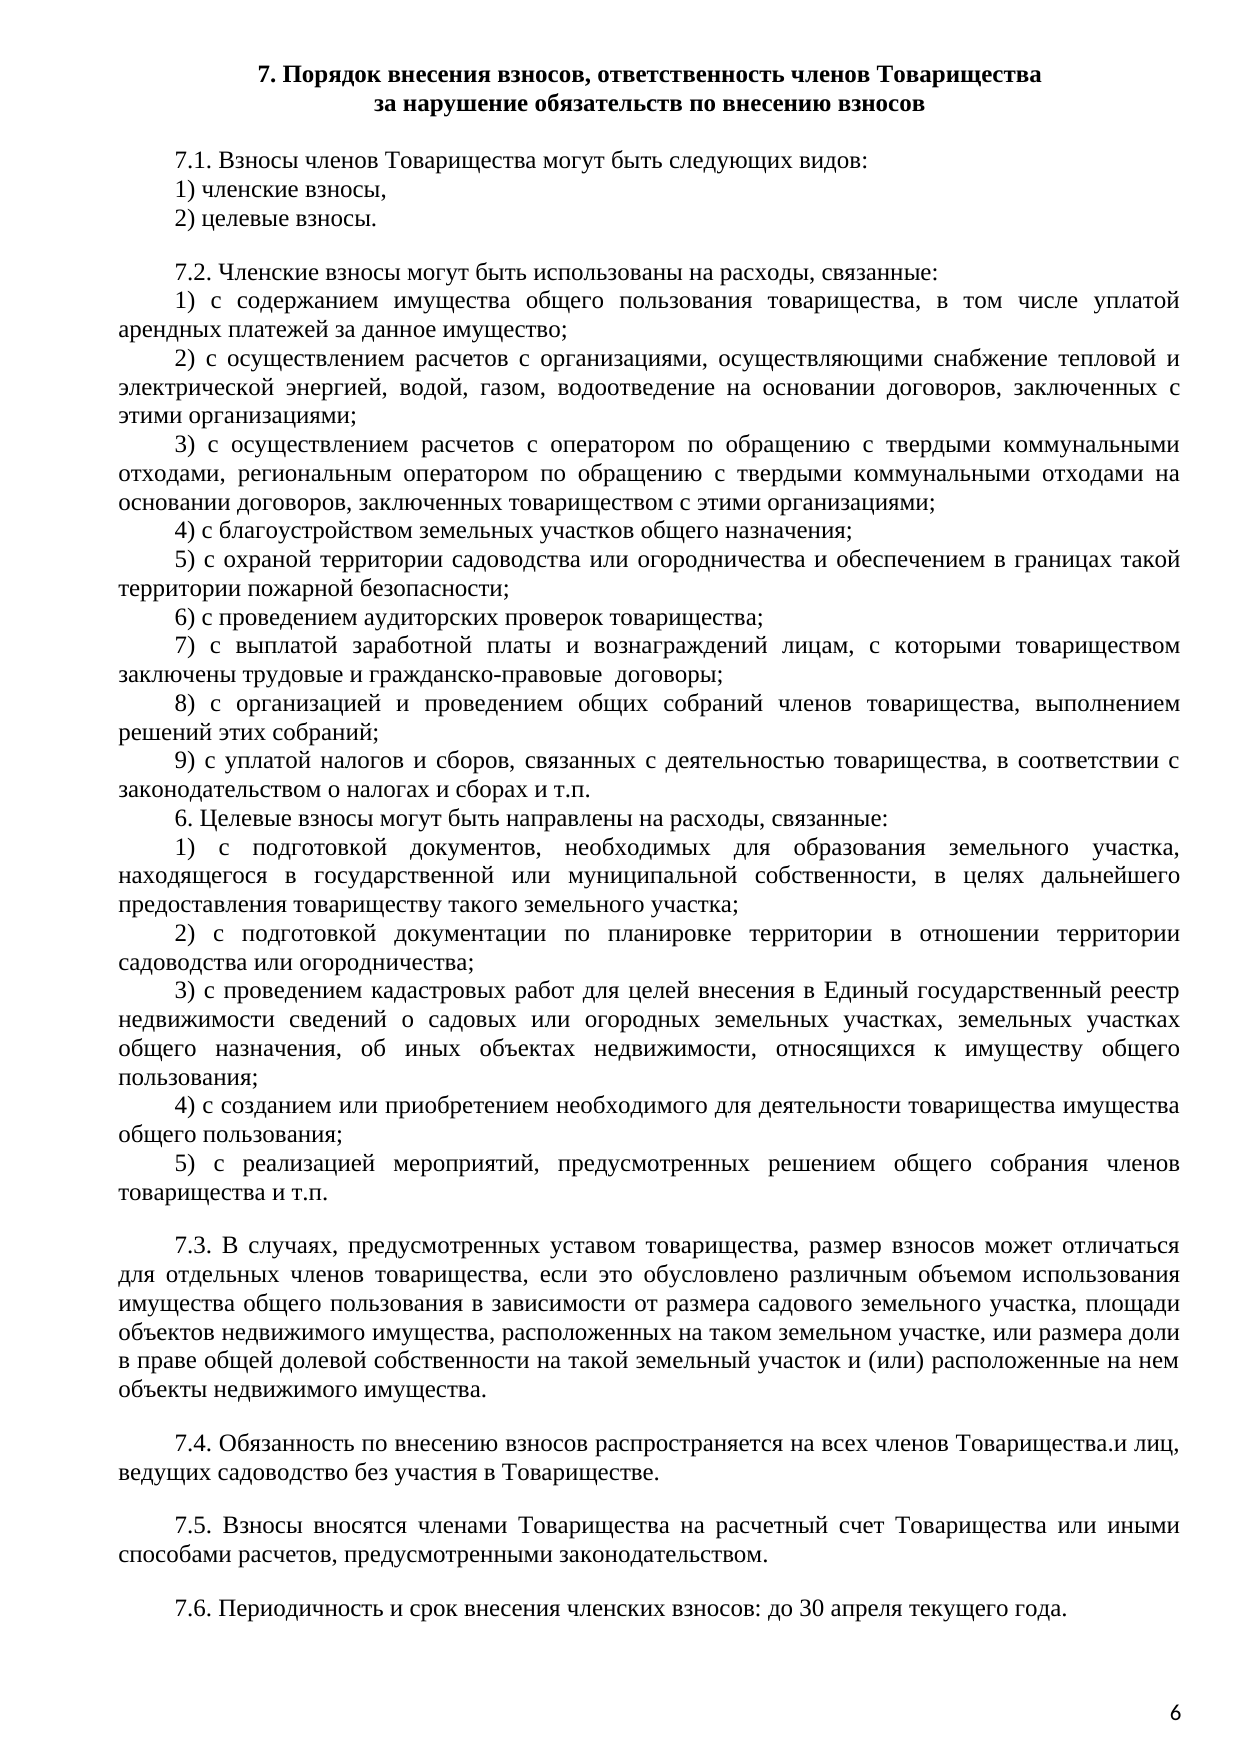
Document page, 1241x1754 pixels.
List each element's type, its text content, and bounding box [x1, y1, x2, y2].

text 2) с подготовкой документации по планировке территории в отношении территории садоводства или огородничества; [118, 918, 1181, 975]
text 8) с организацией и проведением общих собраний членов товарищества, выполнением решений этих собраний; [118, 688, 1181, 745]
text 6. Целевые взносы могут быть направлены на расходы, связанные: [118, 803, 1181, 832]
text 7.2. Членские взносы могут быть использованы на расходы, связанные: [118, 257, 1181, 285]
text 1) с подготовкой документов, необходимых для образования земельного участка, находящегося в государственной или муниципальной собственности, в целях дальнейшего предоставления товариществу такого земельного участка; [118, 832, 1181, 918]
text 5) с реализацией мероприятий, предусмотренных решением общего собрания членов товарищества и т.п. [118, 1148, 1181, 1205]
text 4) с благоустройством земельных участков общего назначения; [118, 515, 1181, 544]
text 7.4. Обязанность по внесению взносов распространяется на всех членов Товарищества.и лиц, ведущих садоводство без участия в Товариществе. [118, 1428, 1181, 1485]
text 3) с осуществлением расчетов с оператором по обращению с твердыми коммунальными отходами, региональным оператором по обращению с твердыми коммунальными отходами на основании договоров, заключенных товариществом с этими организациями; [118, 429, 1181, 515]
text 7.3. В случаях, предусмотренных уставом товарищества, размер взносов может отличаться для отдельных членов товарищества, если это обусловлено различным объемом использования имущества общего пользования в зависимости от размера садового земельного участка, площади объектов недвижимого имущества, расположенных на таком земельном участке, или размера доли в праве общей долевой собственности на такой земельный участок и (или) расположенные на нем объекты недвижимого имущества. [118, 1230, 1181, 1403]
text за нарушение обязательств по внесению взносов [118, 88, 1181, 117]
text 9) с уплатой налогов и сборов, связанных с деятельностью товарищества, в соответствии с законодательством о налогах и сборах и т.п. [118, 745, 1181, 803]
text 6) с проведением аудиторских проверок товарищества; [118, 602, 1181, 630]
text 7. Порядок внесения взносов, ответственность членов Товарищества [118, 59, 1181, 88]
text 5) с охраной территории садоводства или огородничества и обеспечением в границах такой территории пожарной безопасности; [118, 544, 1181, 602]
text 1) с содержанием имущества общего пользования товарищества, в том числе уплатой арендных платежей за данное имущество; [118, 285, 1181, 343]
text 7) с выплатой заработной платы и вознаграждений лицам, с которыми товариществом заключены трудовые и гражданско-правовые договоры; [118, 630, 1181, 688]
text 7.6. Периодичность и срок внесения членских взносов: до 30 апреля текущего года. [118, 1593, 1181, 1622]
text 2) целевые взносы. [118, 203, 1181, 232]
text 1) членские взносы, [118, 174, 1181, 203]
text 7.1. Взносы членов Товарищества могут быть следующих видов: [118, 145, 1181, 174]
text 7.5. Взносы вносятся членами Товарищества на расчетный счет Товарищества или иными способами расчетов, предусмотренными законодательством. [118, 1510, 1181, 1568]
text 3) с проведением кадастровых работ для целей внесения в Единый государственный реестр недвижимости сведений о садовых или огородных земельных участках, земельных участках общего назначения, об иных объектах недвижимости, относящихся к имуществу общего пользования; [118, 975, 1181, 1090]
text 2) с осуществлением расчетов с организациями, осуществляющими снабжение тепловой и электрической энергией, водой, газом, водоотведение на основании договоров, заключенных с этими организациями; [118, 343, 1181, 429]
text 4) с созданием или приобретением необходимого для деятельности товарищества имущества общего пользования; [118, 1090, 1181, 1148]
